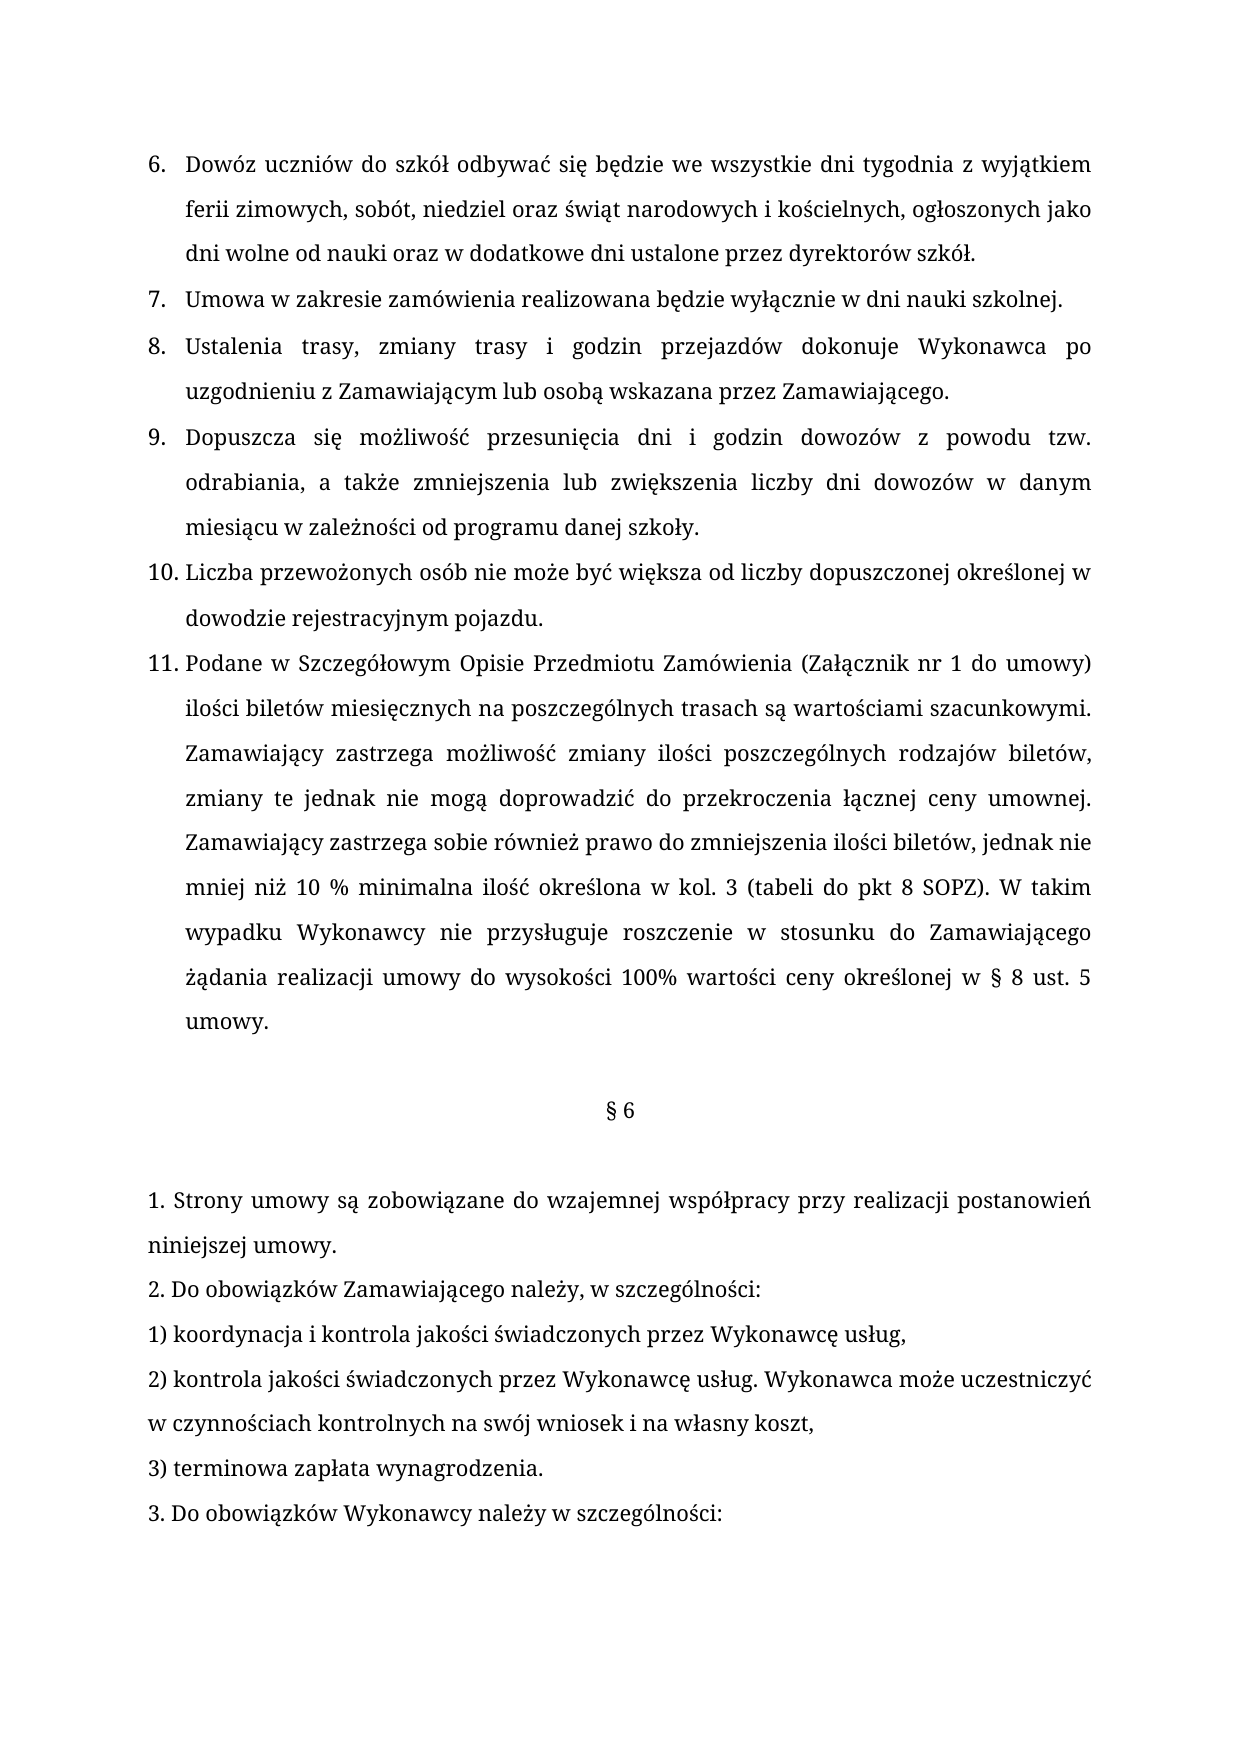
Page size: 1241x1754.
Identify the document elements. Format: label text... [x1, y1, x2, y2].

text § 6 [148, 1096, 1093, 1125]
text 2) kontrola jakości świadczonych przez Wykonawcę usług. Wykonawca może uczestniczyć w czynnościach kontrolnych na swój wniosek i na własny koszt, [148, 1364, 1093, 1438]
list Ustalenia trasy, zmiany trasy i godzin przejazdów dokonuje Wykonawca po uzgodnieniu z Zamawiającym lub osobą wskazana przez Zamawiającego. [148, 330, 1093, 406]
text 1. Strony umowy są zobowiązane do wzajemnej współpracy przy realizacji postanowień niniejszej umowy. [148, 1185, 1093, 1259]
text 3) terminowa zapłata wynagrodzenia. [148, 1453, 1093, 1483]
text 2. Do obowiązków Zamawiającego należy, w szczególności: [148, 1274, 1093, 1304]
list Dowóz uczniów do szkół odbywać się będzie we wszystkie dni tygodnia z wyjątkiem ferii zimowych, sobót, niedziel oraz świąt narodowych i kościelnych, ogłoszonych jako dni wolne od nauki oraz w dodatkowe dni ustalone przez dyrektorów szkół. [148, 148, 1093, 268]
list Liczba przewożonych osób nie może być większa od liczby dopuszczonej określonej w dowodzie rejestracyjnym pojazdu. [148, 556, 1093, 632]
list Dopuszcza się możliwość przesunięcia dni i godzin dowozów z powodu tzw. odrabiania, a także zmniejszenia lub zwiększenia liczby dni dowozów w danym miesiącu w zależności od programu danej szkoły. [148, 421, 1093, 541]
list Podane w Szczegółowym Opisie Przedmiotu Zamówienia (Załącznik nr 1 do umowy) ilości biletów miesięcznych na poszczególnych trasach są wartościami szacunkowymi. Zamawiający zastrzega możliwość zmiany ilości poszczególnych rodzajów biletów, zmiany te jednak nie mogą doprowadzić do przekroczenia łącznej ceny umownej. Zamawiający zastrzega sobie również prawo do zmniejszenia ilości biletów, jednak nie mniej niż 10 % minimalna ilość określona w kol. 3 (tabeli do pkt 8 SOPZ). W takim wypadku Wykonawcy nie przysługuje roszczenie w stosunku do Zamawiającego żądania realizacji umowy do wysokości 100% wartości ceny określonej w § 8 ust. 5 umowy. [148, 647, 1093, 1036]
list Umowa w zakresie zamówienia realizowana będzie wyłącznie w dni nauki szkolnej. [148, 283, 1093, 314]
text 3. Do obowiązków Wykonawcy należy w szczególności: [148, 1498, 1093, 1527]
text 1) koordynacja i kontrola jakości świadczonych przez Wykonawcę usług, [148, 1319, 1093, 1349]
